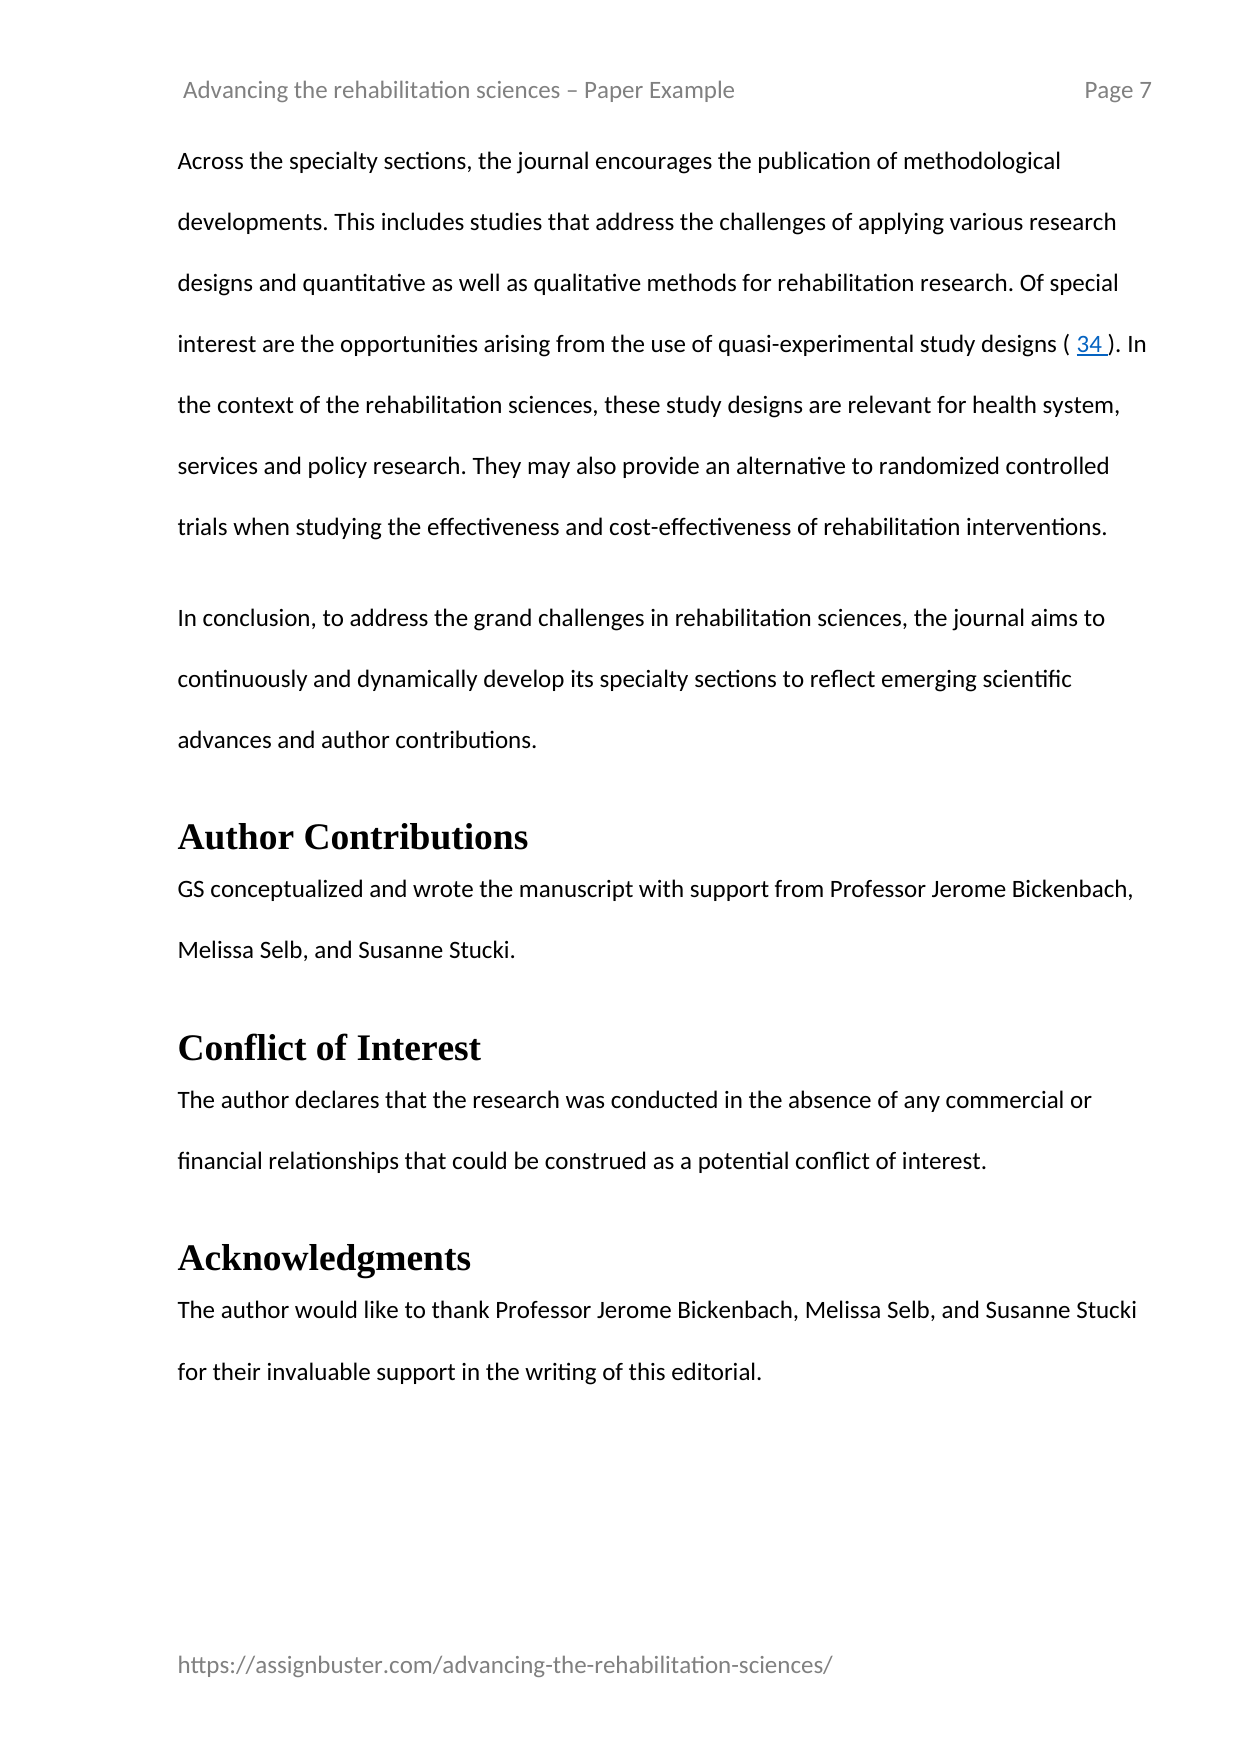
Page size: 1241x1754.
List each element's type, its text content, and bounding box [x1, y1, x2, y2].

subtitle Acknowledgments [177, 1236, 1152, 1279]
text In conclusion, to address the grand challenges in rehabilitation sciences, the journal aims to continuously and dynamically develop its specialty sections to reflect emerging scientific advances and author contributions. [177, 602, 1152, 754]
text The author would like to thank Professor Jerome Bickenbach, Melissa Selb, and Susanne Stucki for their invaluable support in the writing of this editorial. [177, 1295, 1152, 1386]
text Across the specialty sections, the journal encourages the publication of methodological developments. This includes studies that address the challenges of applying various research designs and quantitative as well as qualitative methods for rehabilitation research. Of special interest are the opportunities arising from the use of quasi-experimental study designs ( 34 ). In the context of the rehabilitation sciences, these study designs are relevant for health system, services and policy research. They may also provide an alternative to randomized controlled trials when studying the effectiveness and cost-effectiveness of rehabilitation interventions. [177, 145, 1152, 542]
subtitle Author Contributions [177, 814, 1152, 857]
text The author declares that the research was conducted in the absence of any commercial or financial relationships that could be construed as a potential conflict of interest. [177, 1084, 1152, 1176]
subtitle Conflict of Interest [177, 1025, 1152, 1068]
text GS conceptualized and wrote the manuscript with support from Professor Jerome Bickenbach, Melissa Selb, and Susanne Stucki. [177, 873, 1152, 965]
